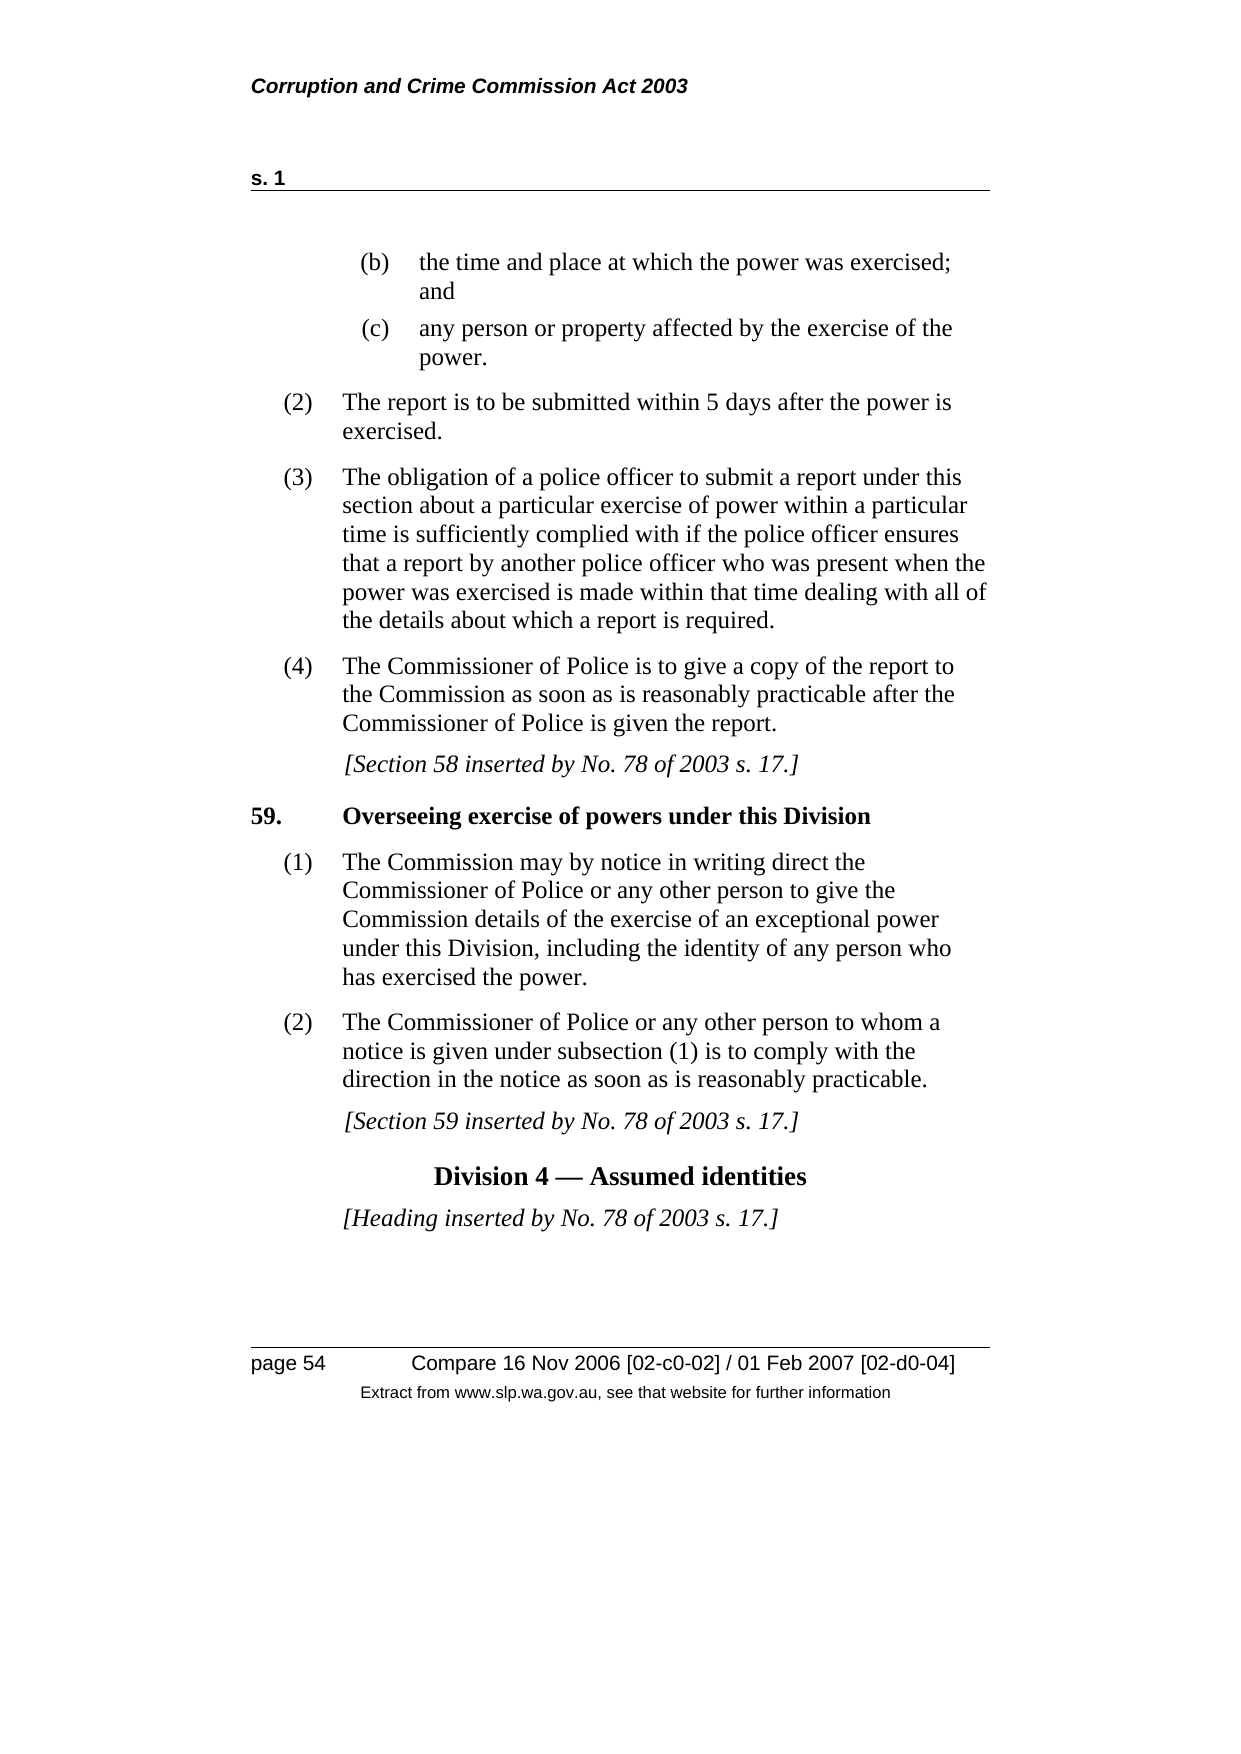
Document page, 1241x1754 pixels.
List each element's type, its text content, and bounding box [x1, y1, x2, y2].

text (4) The Commissioner of Police is to give a copy of the report to the Commission as soon as is reasonably practicable after the Commissioner of Police is given the report. [251, 651, 990, 737]
text (c) any person or property affected by the exercise of the power. [251, 313, 990, 371]
text [Section 58 inserted by No. 78 of 2003 s. 17.] [251, 749, 990, 778]
subtitle Division 4 — Assumed identities [251, 1159, 990, 1191]
subtitle 59. Overseeing exercise of powers under this Division [251, 801, 990, 830]
text (3) The obligation of a police officer to submit a report under this section about a particular exercise of power within a particular time is sufficiently complied with if the police officer ensures that a report by another police officer who was present when the power was exercised is made within that time dealing with all of the details about which a report is required. [251, 462, 990, 634]
text [Section 59 inserted by No. 78 of 2003 s. 17.] [251, 1106, 990, 1134]
text (2) The Commissioner of Police or any other person to whom a notice is given under subsection (1) is to comply with the direction in the notice as soon as is reasonably practicable. [251, 1007, 990, 1093]
text (b) the time and place at which the power was exercised; and [251, 247, 990, 305]
subtitle [Heading inserted by No. 78 of 2003 s. 17.] [251, 1203, 990, 1232]
text (2) The report is to be submitted within 5 days after the power is exercised. [251, 387, 990, 445]
text (1) The Commission may by notice in writing direct the Commissioner of Police or any other person to give the Commission details of the exercise of an exceptional power under this Division, including the identity of any person who has exercised the power. [251, 847, 990, 990]
